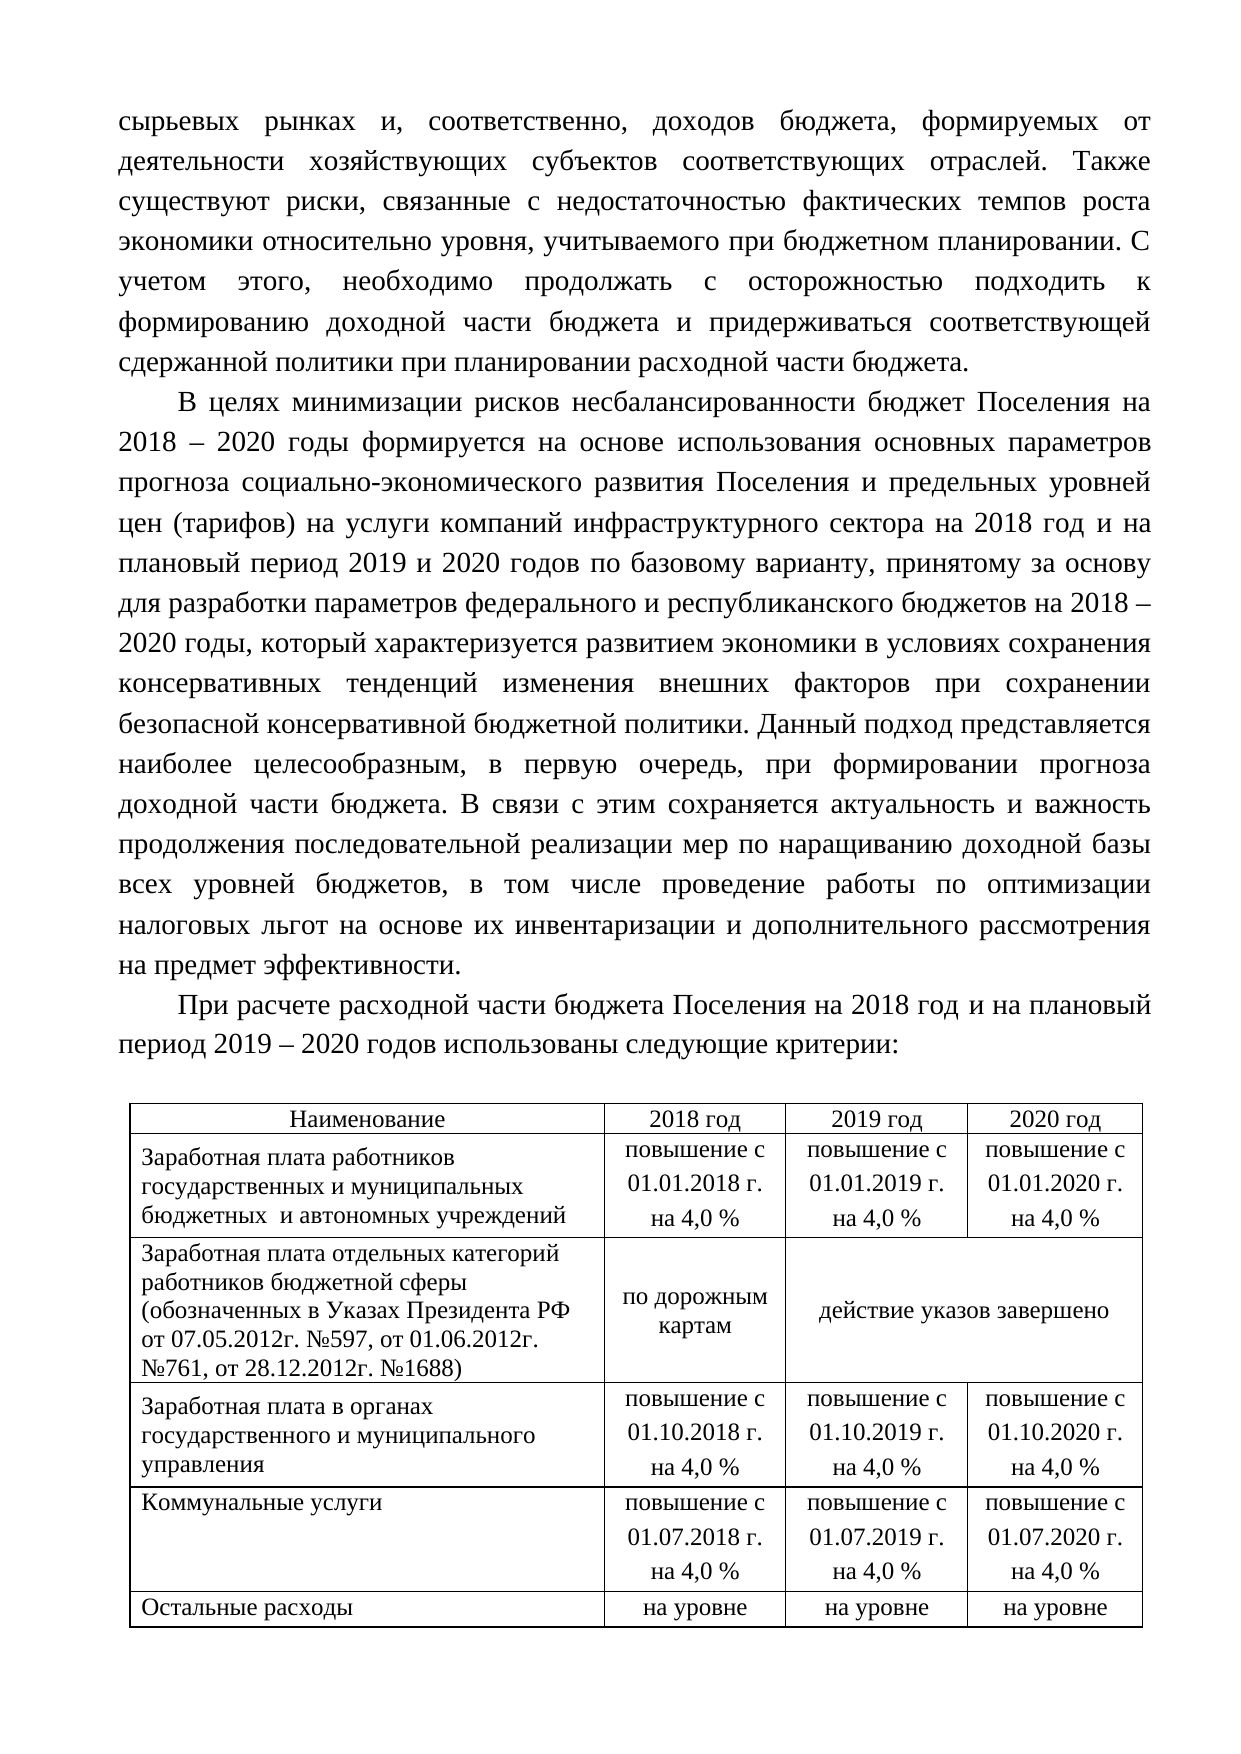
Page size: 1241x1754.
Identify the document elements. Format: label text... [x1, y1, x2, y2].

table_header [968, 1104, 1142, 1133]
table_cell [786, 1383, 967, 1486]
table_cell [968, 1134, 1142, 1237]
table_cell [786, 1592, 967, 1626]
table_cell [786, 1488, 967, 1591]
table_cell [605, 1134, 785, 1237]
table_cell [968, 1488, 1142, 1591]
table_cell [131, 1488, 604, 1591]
text В целях минимизации рисков несбалансированности бюджет Поселения на 2018 – 2020 годы формируется на основе использования основных параметров прогноза социально-экономического развития Поселения и предельных уровней цен (тарифов) на услуги компаний инфраструктурного сектора на 2018 год и на плановый период 2019 и 2020 годов по базовому варианту, принятому за основу для разработки параметров федерального и республиканского бюджетов на 2018 – 2020 годы, который характеризуется развитием экономики в условиях сохранения консервативных тенденций изменения внешних факторов при сохранении безопасной консервативной бюджетной политики. Данный подход представляется наиболее целесообразным, в первую очередь, при формировании прогноза доходной части бюджета. В связи с этим сохраняется актуальность и важность продолжения последовательной реализации мер по наращиванию доходной базы всех уровней бюджетов, в том числе проведение работы по оптимизации налоговых льгот на основе их инвентаризации и дополнительного рассмотрения на предмет эффективности. [118, 384, 1152, 981]
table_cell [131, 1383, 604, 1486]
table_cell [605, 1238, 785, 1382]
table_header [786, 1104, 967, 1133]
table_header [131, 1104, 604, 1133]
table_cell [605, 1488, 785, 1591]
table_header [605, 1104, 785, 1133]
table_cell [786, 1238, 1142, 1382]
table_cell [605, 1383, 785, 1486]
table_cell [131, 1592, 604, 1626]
text При расчете расходной части бюджета Поселения на 2018 год и на плановый период 2019 – 2020 годов использованы следующие критерии: [118, 987, 1152, 1059]
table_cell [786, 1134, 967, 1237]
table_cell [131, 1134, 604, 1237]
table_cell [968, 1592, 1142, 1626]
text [118, 103, 1152, 377]
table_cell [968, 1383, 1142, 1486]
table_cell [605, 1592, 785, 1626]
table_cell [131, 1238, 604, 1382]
